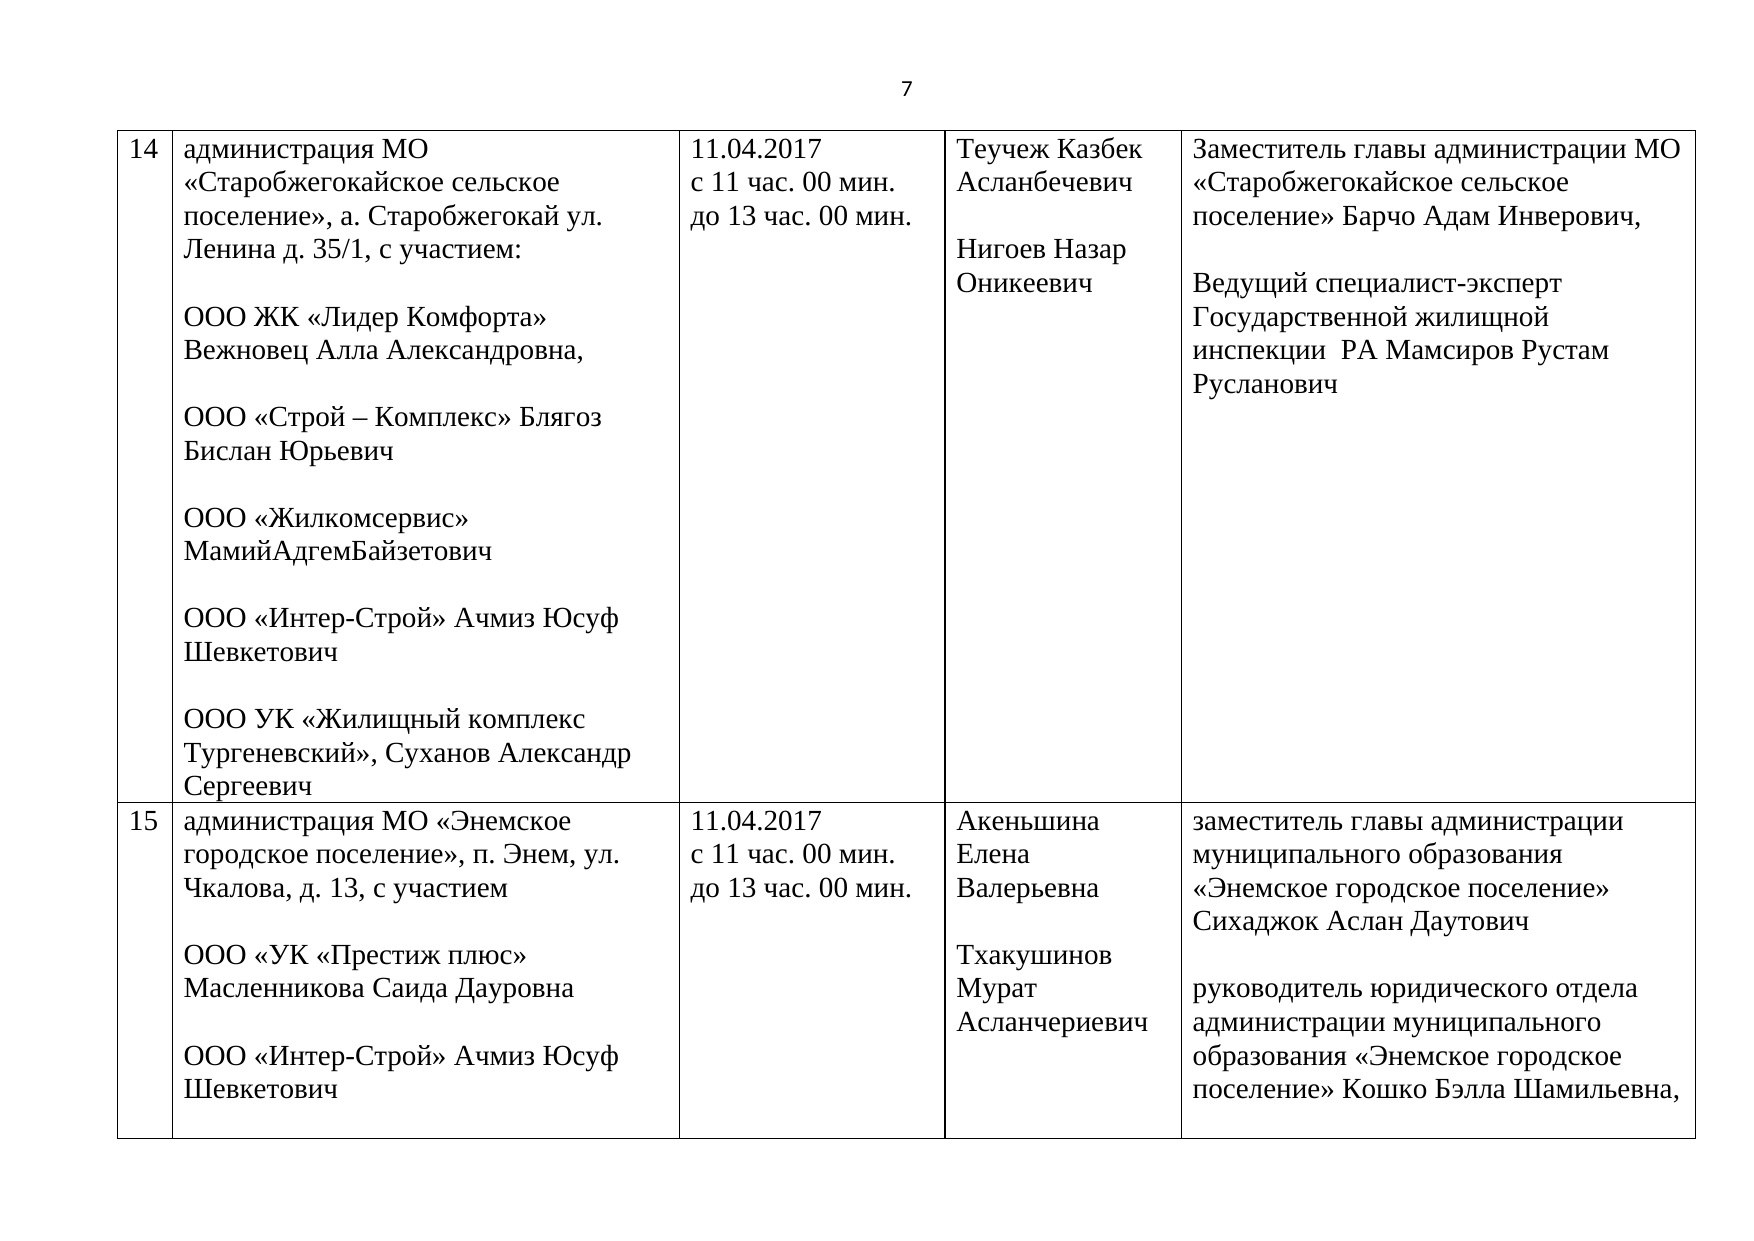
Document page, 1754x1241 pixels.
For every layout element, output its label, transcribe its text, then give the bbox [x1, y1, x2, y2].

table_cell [680, 131, 944, 802]
table_cell администрация МО «Старобжегокайское сельское поселение», а. Старобжегокай ул. Ленина д. 35/1, с участием: ООО ЖК «Лидер Комфорта» Вежновец Алла Александровна, ООО «Строй – Комплекс» Блягоз Бислан Юрьевич ООО «Жилкомсервис» МамийАдгемБайзетович ООО «Интер-Строй» Ачмиз Юсуф Шевкетович ООО УК «Жилищный комплекс Тургеневский», Суханов Александр Сергеевич [173, 131, 679, 802]
table_cell Теучеж Казбек Асланбечевич Нигоев Назар Оникеевич [946, 131, 1181, 802]
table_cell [173, 803, 679, 1138]
table_cell 15 [118, 803, 172, 1138]
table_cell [680, 803, 944, 1138]
table_cell Заместитель главы администрации МО «Старобжегокайское сельское поселение» Барчо Адам Инверович, Ведущий специалист-эксперт Государственной жилищной инспекции РА Мамсиров Рустам Русланович [1182, 131, 1695, 802]
table_cell 14 [118, 131, 172, 802]
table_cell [946, 803, 1181, 1138]
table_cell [1182, 803, 1695, 1138]
